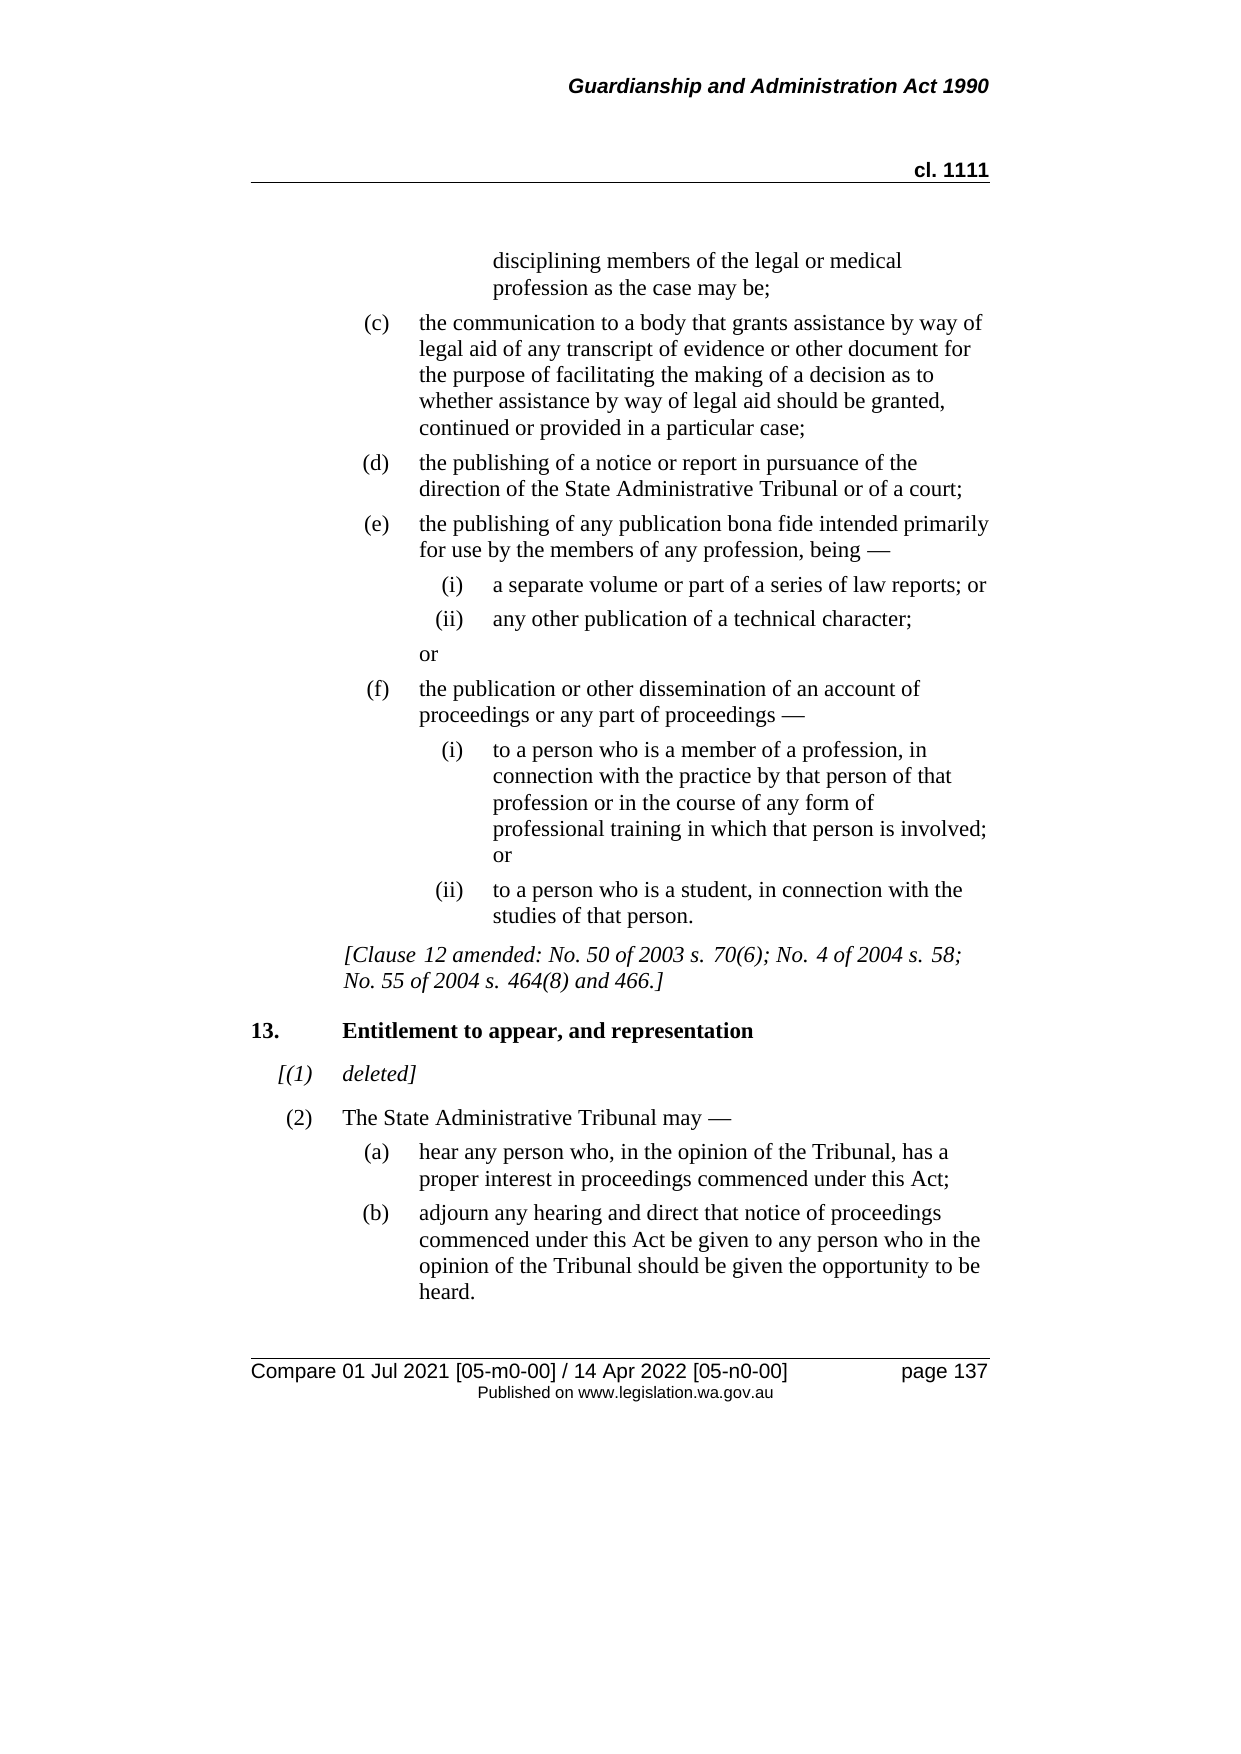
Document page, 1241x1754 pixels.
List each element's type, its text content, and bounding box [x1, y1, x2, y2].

text (c) the communication to a body that grants assistance by way of legal aid of any transcript of evidence or other document for the purpose of facilitating the making of a decision as to whether assistance by way of legal aid should be granted, continued or provided in a particular case; [251, 308, 990, 440]
text (f) the publication or other dissemination of an account of proceedings or any part of proceedings — [251, 675, 990, 727]
text (ii) any other publication of a technical character; [251, 605, 990, 632]
subtitle 13. Entitlement to appear, and representation [251, 1017, 990, 1043]
text (d) the publishing of a notice or report in pursuance of the direction of the State Administrative Tribunal or of a court; [251, 449, 990, 501]
text (i) to a person who is a member of a profession, in connection with the practice by that person of that profession or in the course of any form of professional training in which that person is involved; or [251, 736, 990, 868]
text [(1) deleted] [251, 1060, 990, 1087]
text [251, 247, 990, 300]
text or [251, 640, 990, 666]
text (b) adjourn any hearing and direct that notice of proceedings commenced under this Act be given to any person who in the opinion of the Tribunal should be given the opportunity to be heard. [251, 1199, 990, 1305]
text (i) a separate volume or part of a series of law reports; or [251, 571, 990, 597]
text [Clause 12 amended: No. 50 of 2003 s. 70(6); No. 4 of 2004 s. 58; No. 55 of 2004 s. 464(8) and 466.] [251, 941, 990, 994]
text (a) hear any person who, in the opinion of the Tribunal, has a proper interest in proceedings commenced under this Act; [251, 1138, 990, 1191]
text (e) the publishing of any publication bona fide intended primarily for use by the members of any profession, being — [251, 510, 990, 562]
text (ii) to a person who is a student, in connection with the studies of that person. [251, 876, 990, 929]
text (2) The State Administrative Tribunal may — [251, 1103, 990, 1130]
